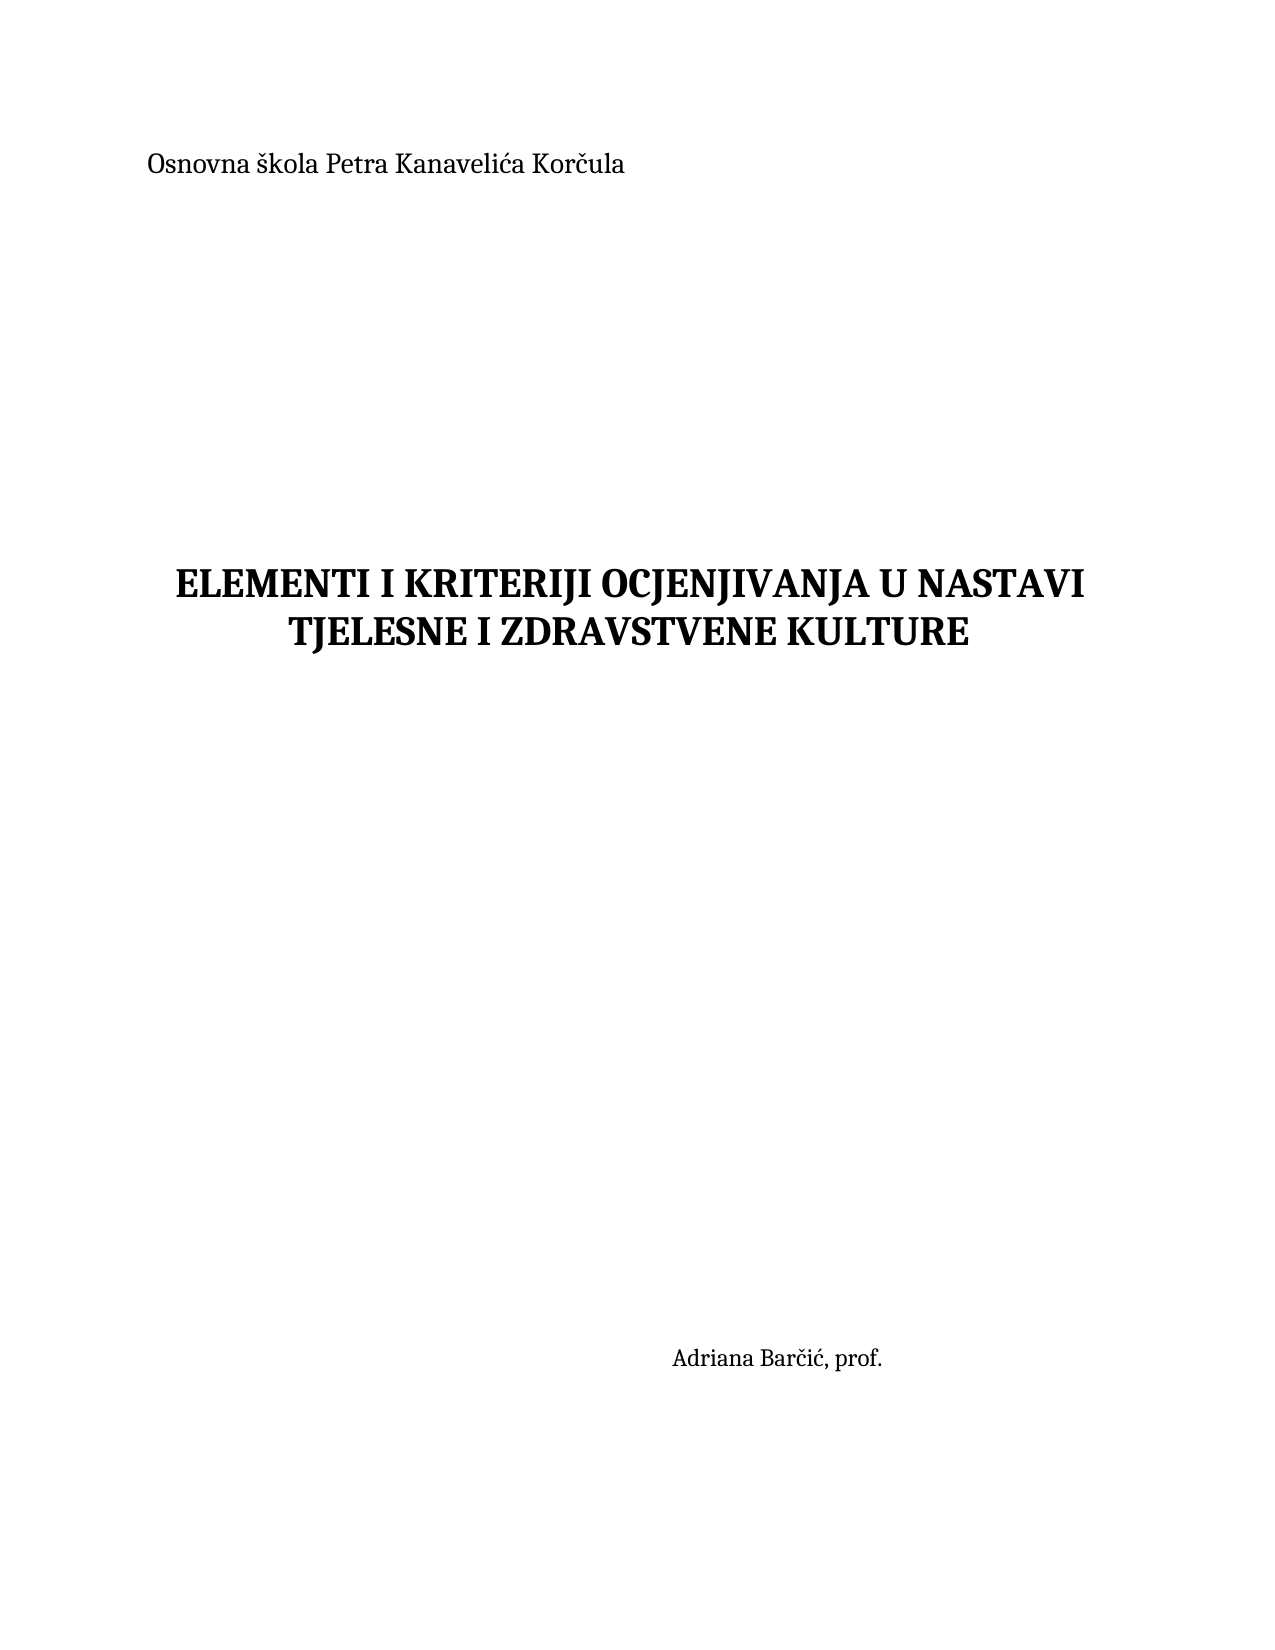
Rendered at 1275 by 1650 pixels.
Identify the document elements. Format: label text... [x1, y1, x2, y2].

title ELEMENTI I KRITERIJI OCJENJIVANJA U NASTAVI TJELESNE I ZDRAVSTVENE KULTURE [175, 560, 1101, 656]
text Adriana Barčić, prof. [672, 1344, 892, 1372]
text Osnovna škola Petra Kanavelića Korčula [147, 147, 627, 181]
